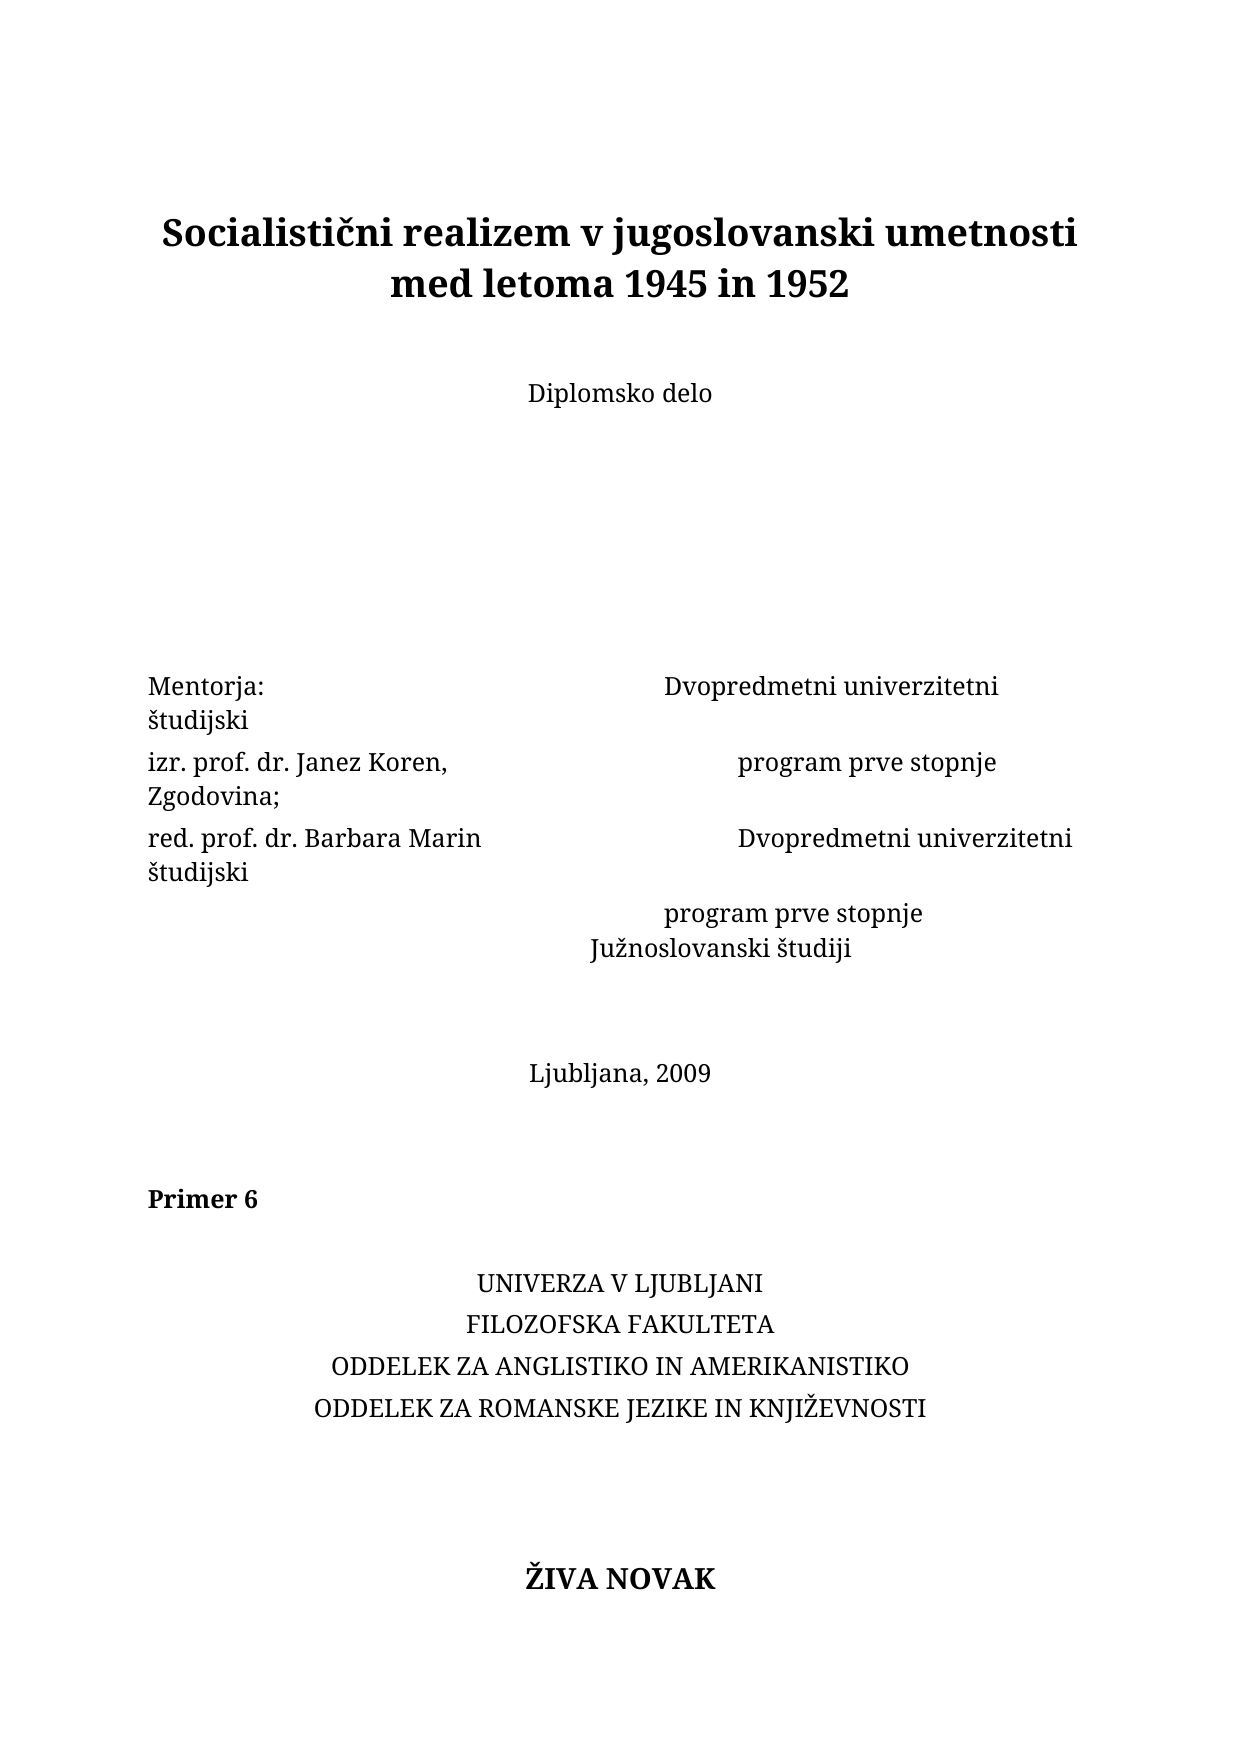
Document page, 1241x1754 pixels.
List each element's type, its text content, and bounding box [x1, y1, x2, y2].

text Socialistični realizem v jugoslovanski umetnosti med letoma 1945 in 1952 [148, 206, 1093, 308]
text Primer 6 [148, 1181, 1093, 1216]
text Diplomsko delo [148, 375, 1093, 409]
text ŽIVA NOVAK [148, 1558, 1093, 1598]
text ODDELEK ZA ANGLISTIKO IN AMERIKANISTIKO [148, 1349, 1093, 1383]
text Ljubljana, 2009 [148, 1056, 1093, 1090]
text red. prof. dr. Barbara Marin Dvopredmetni univerzitetni študijski [148, 820, 1093, 888]
text program prve stopnje Južnoslovanski študiji [590, 896, 1093, 964]
text FILOZOFSKA FAKULTETA [148, 1307, 1093, 1341]
text izr. prof. dr. Janez Koren, program prve stopnje Zgodovina; [148, 744, 1093, 812]
text UNIVERZA V LJUBLJANI [148, 1265, 1093, 1299]
text Mentorja: Dvopredmetni univerzitetni študijski [148, 668, 1093, 736]
text ODDELEK ZA ROMANSKE JEZIKE IN KNJIŽEVNOSTI [148, 1391, 1093, 1425]
